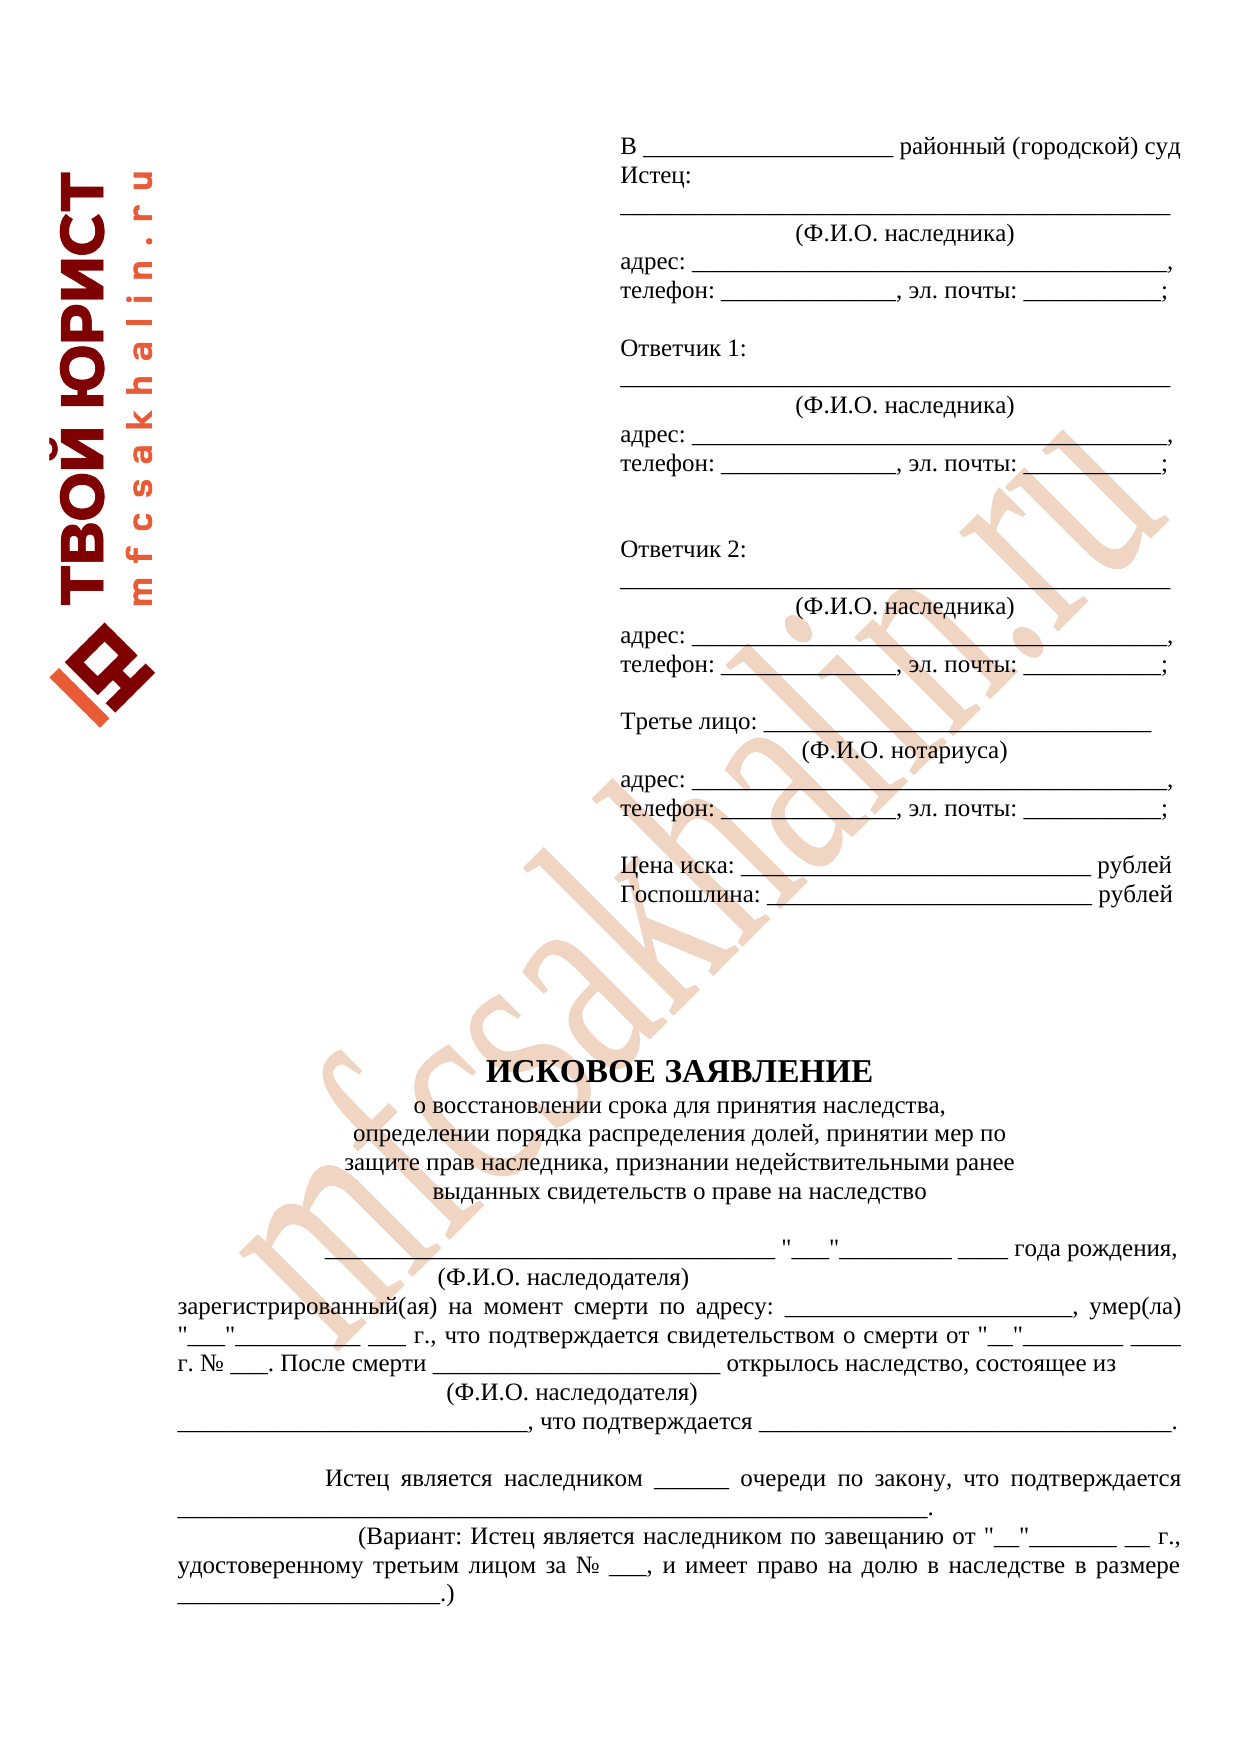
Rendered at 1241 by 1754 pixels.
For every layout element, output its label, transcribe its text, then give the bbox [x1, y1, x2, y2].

text ____________________________________ "___"_________ ____ года рождения, [177, 1233, 1182, 1262]
text (Ф.И.О. наследника) [620, 390, 1182, 419]
text адрес: ______________________________________, [620, 764, 1182, 793]
text (Ф.И.О. наследника) [620, 591, 1182, 620]
text Третье лицо: _______________________________ [620, 706, 1182, 735]
text Истец является наследником ______ очереди по закону, что подтверждается ____________________________________________________________. [177, 1463, 1182, 1521]
text Цена иска: ____________________________ рублей [620, 850, 1182, 879]
picture [50, 173, 155, 727]
text телефон: ______________, эл. почты: ___________; [620, 275, 1182, 304]
text (Ф.И.О. наследодателя) [177, 1262, 1182, 1291]
text телефон: ______________, эл. почты: ___________; [620, 793, 1182, 821]
text (Ф.И.О. наследника) [620, 218, 1182, 246]
text адрес: ______________________________________, [620, 620, 1182, 649]
text (Вариант: Истец является наследником по завещанию от "__"_______ __ г., удостоверенному третьим лицом за № ___, и имеет право на долю в наследстве в размере _____________________.) [177, 1521, 1182, 1607]
text Истец: ____________________________________________ [620, 160, 1182, 218]
text Ответчик 2: ____________________________________________ [620, 534, 1182, 591]
text Госпошлина: __________________________ рублей [620, 879, 1182, 908]
text В ____________________ районный (городской) суд [620, 131, 1182, 160]
text телефон: ______________, эл. почты: ___________; [620, 649, 1182, 678]
text зарегистрированный(ая) на момент смерти по адресу: _______________________, умер(ла) "___"__________ ___ г., что подтверждается свидетельством о смерти от "__"________ ____ г. № ___. После смерти _______________________ открылось наследство, состоящее из [177, 1291, 1182, 1377]
text определении порядка распределения долей, принятии мер по [177, 1118, 1182, 1147]
text (Ф.И.О. нотариуса) [620, 735, 1182, 764]
text ИСКОВОЕ ЗАЯВЛЕНИЕ [177, 1051, 1182, 1090]
text ____________________________, что подтверждается _________________________________. [177, 1406, 1182, 1435]
text телефон: ______________, эл. почты: ___________; [620, 448, 1182, 476]
text Ответчик 1: ____________________________________________ [620, 333, 1182, 390]
text о восстановлении срока для принятия наследства, [177, 1090, 1182, 1118]
text адрес: ______________________________________, [620, 246, 1182, 275]
text (Ф.И.О. наследодателя) [177, 1377, 1182, 1406]
text защите прав наследника, признании недействительными ранее [177, 1147, 1182, 1176]
text адрес: ______________________________________, [620, 419, 1182, 448]
text выданных свидетельств о праве на наследство [177, 1176, 1182, 1205]
